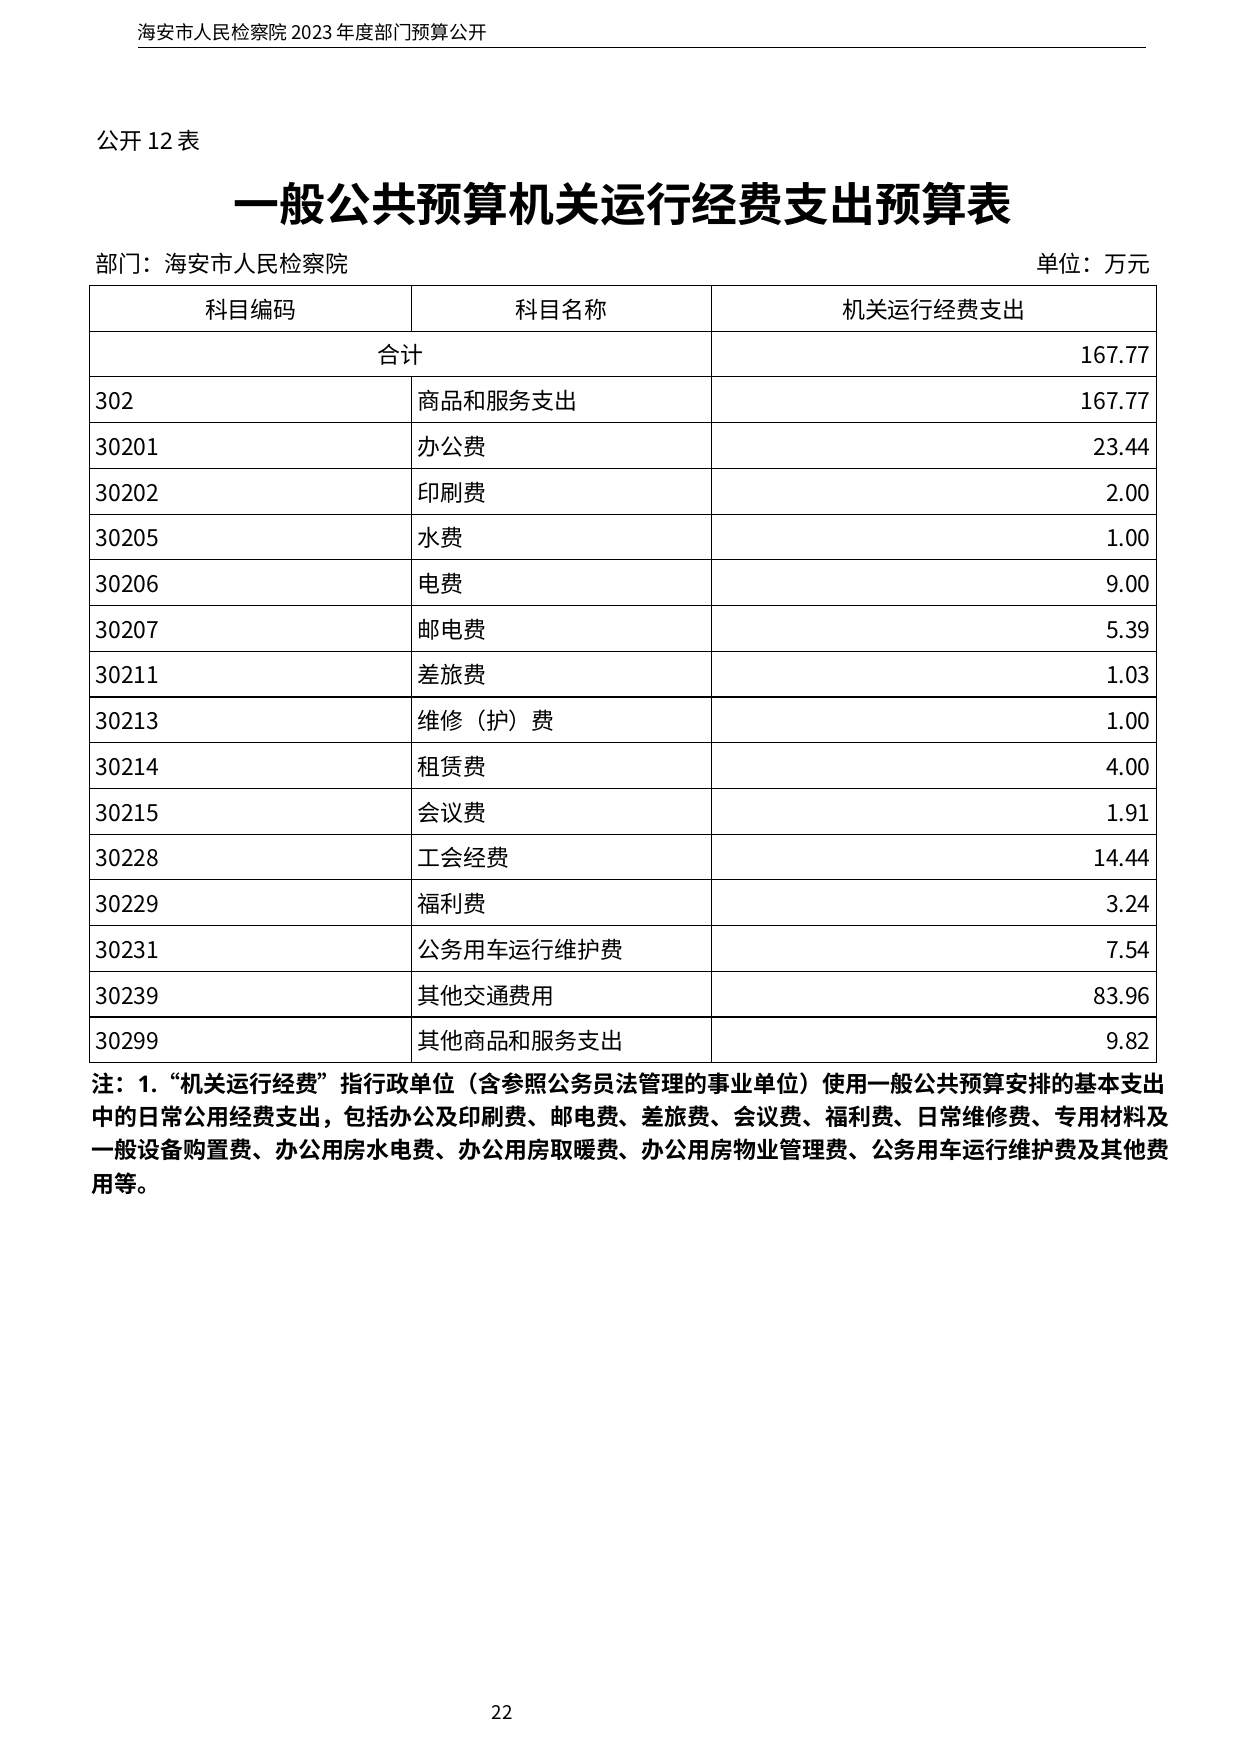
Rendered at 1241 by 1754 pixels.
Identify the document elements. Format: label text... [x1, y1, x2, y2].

table_cell 302 [90, 377, 411, 422]
table_cell 租赁费 [412, 743, 711, 788]
table_cell 1.00 [712, 515, 1156, 559]
table_cell 其他交通费用 [412, 972, 711, 1016]
table_cell 30211 [90, 652, 411, 696]
table_cell 电费 [412, 560, 711, 605]
table_cell 3.24 [712, 880, 1156, 925]
table_cell 9.00 [712, 560, 1156, 605]
table_cell 5.39 [712, 606, 1156, 651]
table_cell 30215 [90, 789, 411, 833]
table_cell 30207 [90, 606, 411, 651]
table_cell 23.44 [712, 423, 1156, 468]
table_cell 30229 [90, 880, 411, 925]
table_cell 公务用车运行维护费 [412, 926, 711, 971]
list 注：1.“机关运行经费”指行政单位（含参照公务员法管理的事业单位）使用一般公共预算安排的基本支出中的日常公用经费支出，包括办公及印刷费、邮电费、差旅费、会议费、福利费、日常维修费、专用材料及一般设备购置费、办公用房水电费、办公用房取暖费、办公用房物业管理费、公务用车运行维护费及其他费用等。 [92, 1066, 1169, 1199]
table_cell 167.77 [712, 377, 1156, 422]
table_cell 9.82 [712, 1018, 1156, 1062]
table_cell 30202 [90, 469, 411, 513]
table_cell 2.00 [712, 469, 1156, 513]
table_cell 差旅费 [412, 652, 711, 696]
table_cell 会议费 [412, 789, 711, 833]
table_cell 部门：海安市人民检察院 [90, 240, 911, 285]
table_cell 30213 [90, 698, 411, 742]
table_cell 工会经费 [412, 835, 711, 879]
table_cell 30299 [90, 1018, 411, 1062]
table_cell 科目编码 [90, 286, 411, 331]
table_cell 30228 [90, 835, 411, 879]
table_cell 商品和服务支出 [412, 377, 711, 422]
table_cell 一般公共预算机关运行经费支出预算表 [90, 162, 1156, 240]
table_header 公开12表 [90, 115, 1156, 162]
table_cell 科目名称 [412, 286, 711, 331]
table_cell 30214 [90, 743, 411, 788]
table_cell 14.44 [712, 835, 1156, 879]
table_cell 1.00 [712, 698, 1156, 742]
table_cell 30239 [90, 972, 411, 1016]
table_cell 印刷费 [412, 469, 711, 513]
table_cell 30205 [90, 515, 411, 559]
table_cell 单位：万元 [911, 240, 1156, 285]
table_cell 83.96 [712, 972, 1156, 1016]
table_cell 其他商品和服务支出 [412, 1018, 711, 1062]
table_cell 1.91 [712, 789, 1156, 833]
table_cell 30201 [90, 423, 411, 468]
table_cell 机关运行经费支出 [712, 286, 1156, 331]
table_cell 30206 [90, 560, 411, 605]
table_cell 1.03 [712, 652, 1156, 696]
table_cell 167.77 [712, 332, 1156, 376]
table_cell 水费 [412, 515, 711, 559]
table_cell 办公费 [412, 423, 711, 468]
table_cell 维修（护）费 [412, 698, 711, 742]
table_cell 4.00 [712, 743, 1156, 788]
table_cell 合计 [90, 332, 711, 376]
table_cell 福利费 [412, 880, 711, 925]
table_cell 邮电费 [412, 606, 711, 651]
table_cell 7.54 [712, 926, 1156, 971]
table_cell 30231 [90, 926, 411, 971]
